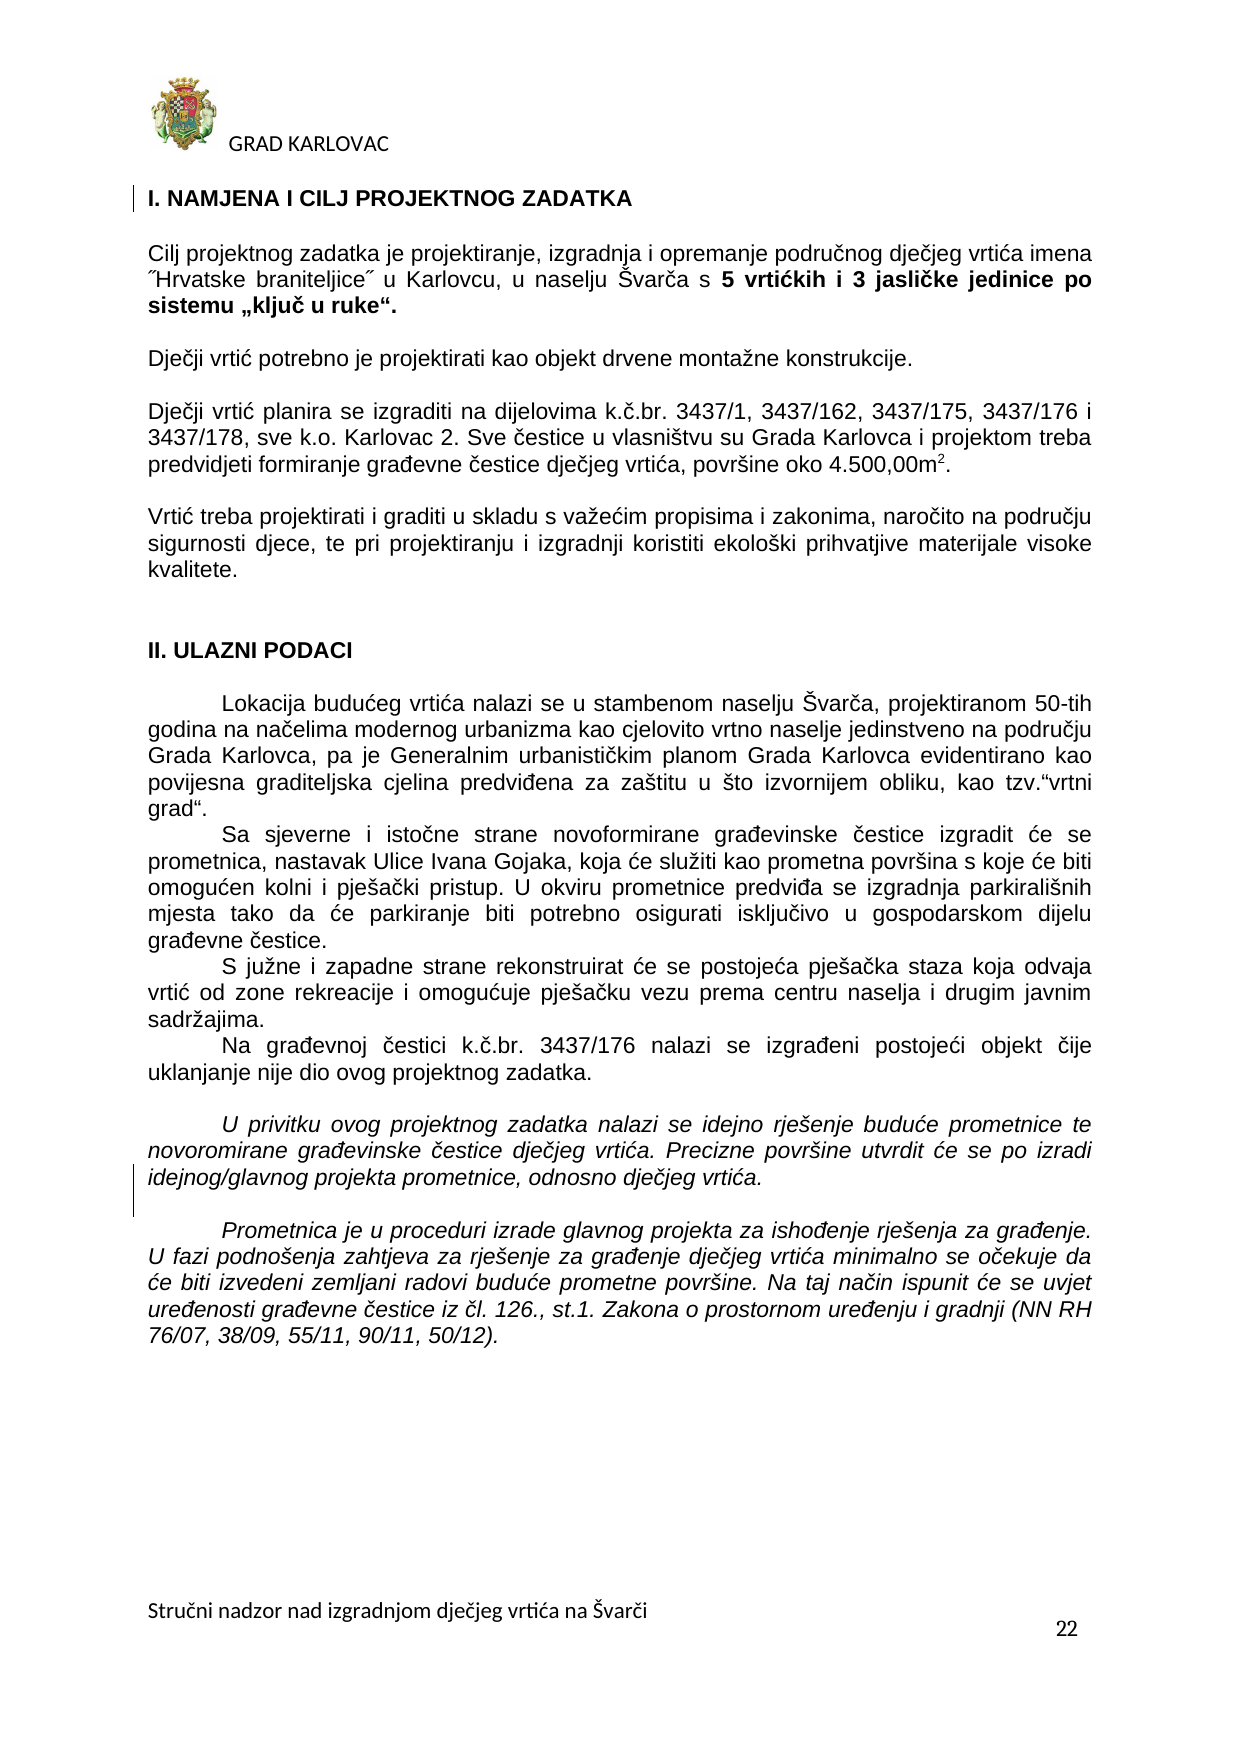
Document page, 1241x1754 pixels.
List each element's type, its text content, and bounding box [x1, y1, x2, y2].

text Vrtić treba projektirati i graditi u skladu s važećim propisima i zakonima, naročito na području sigurnosti djece, te pri projektiranju i izgradnji koristiti ekološki prihvatjive materijale visoke kvalitete. [148, 503, 1093, 582]
picture [147, 73, 219, 152]
text Dječji vrtić planira se izgraditi na dijelovima k.č.br. 3437/1, 3437/162, 3437/175, 3437/176 i 3437/178, sve k.o. Karlovac 2. Sve čestice u vlasništvu su Grada Karlovca i projektom treba predvidjeti formiranje građevne čestice dječjeg vrtića, površine oko 4.500,00m2. [148, 398, 1093, 477]
text S južne i zapadne strane rekonstruirat će se postojeća pješačka staza koja odvaja vrtić od zone rekreacije i omogućuje pješačku vezu prema centru naselja i drugim javnim sadržajima. [148, 953, 1093, 1032]
text U privitku ovog projektnog zadatka nalazi se idejno rješenje buduće prometnice te novoromirane građevinske čestice dječjeg vrtića. Precizne površine utvrdit će se po izradi idejnog/glavnog projekta prometnice, odnosno dječjeg vrtića. [148, 1111, 1093, 1190]
text Dječji vrtić potrebno je projektirati kao objekt drvene montažne konstrukcije. [148, 345, 1093, 372]
text Prometnica je u proceduri izrade glavnog projekta za ishođenje rješenja za građenje. U fazi podnošenja zahtjeva za rješenje za građenje dječjeg vrtića minimalno se očekuje da će biti izvedeni zemljani radovi buduće prometne površine. Na taj način ispunit će se uvjet uređenosti građevne čestice iz čl. 126., st.1. Zakona o prostornom uređenju i gradnji (NN RH 76/07, 38/09, 55/11, 90/11, 50/12). [148, 1217, 1093, 1348]
text Na građevnoj čestici k.č.br. 3437/176 nalazi se izgrađeni postojeći objekt čije uklanjanje nije dio ovog projektnog zadatka. [148, 1032, 1093, 1085]
text I. NAMJENA I CILJ PROJEKTNOG ZADATKA [148, 185, 1093, 212]
text Sa sjeverne i istočne strane novoformirane građevinske čestice izgradit će se prometnica, nastavak Ulice Ivana Gojaka, koja će služiti kao prometna površina s koje će biti omogućen kolni i pješački pristup. U okviru prometnice predviđa se izgradnja parkirališnih mjesta tako da će parkiranje biti potrebno osigurati isključivo u gospodarskom dijelu građevne čestice. [148, 821, 1093, 953]
text Cilj projektnog zadatka je projektiranje, izgradnja i opremanje područnog dječjeg vrtića imena ˝Hrvatske braniteljice˝ u Karlovcu, u naselju Švarča s 5 vrtićkih i 3 jasličke jedinice po sistemu „ključ u ruke“. [148, 240, 1093, 319]
text Lokacija budućeg vrtića nalazi se u stambenom naselju Švarča, projektiranom 50-tih godina na načelima modernog urbanizma kao cjelovito vrtno naselje jedinstveno na području Grada Karlovca, pa je Generalnim urbanističkim planom Grada Karlovca evidentirano kao povijesna graditeljska cjelina predviđena za zaštitu u što izvornijem obliku, kao tzv.“vrtni grad“. [148, 689, 1093, 821]
text II. ULAZNI PODACI [148, 637, 1093, 663]
